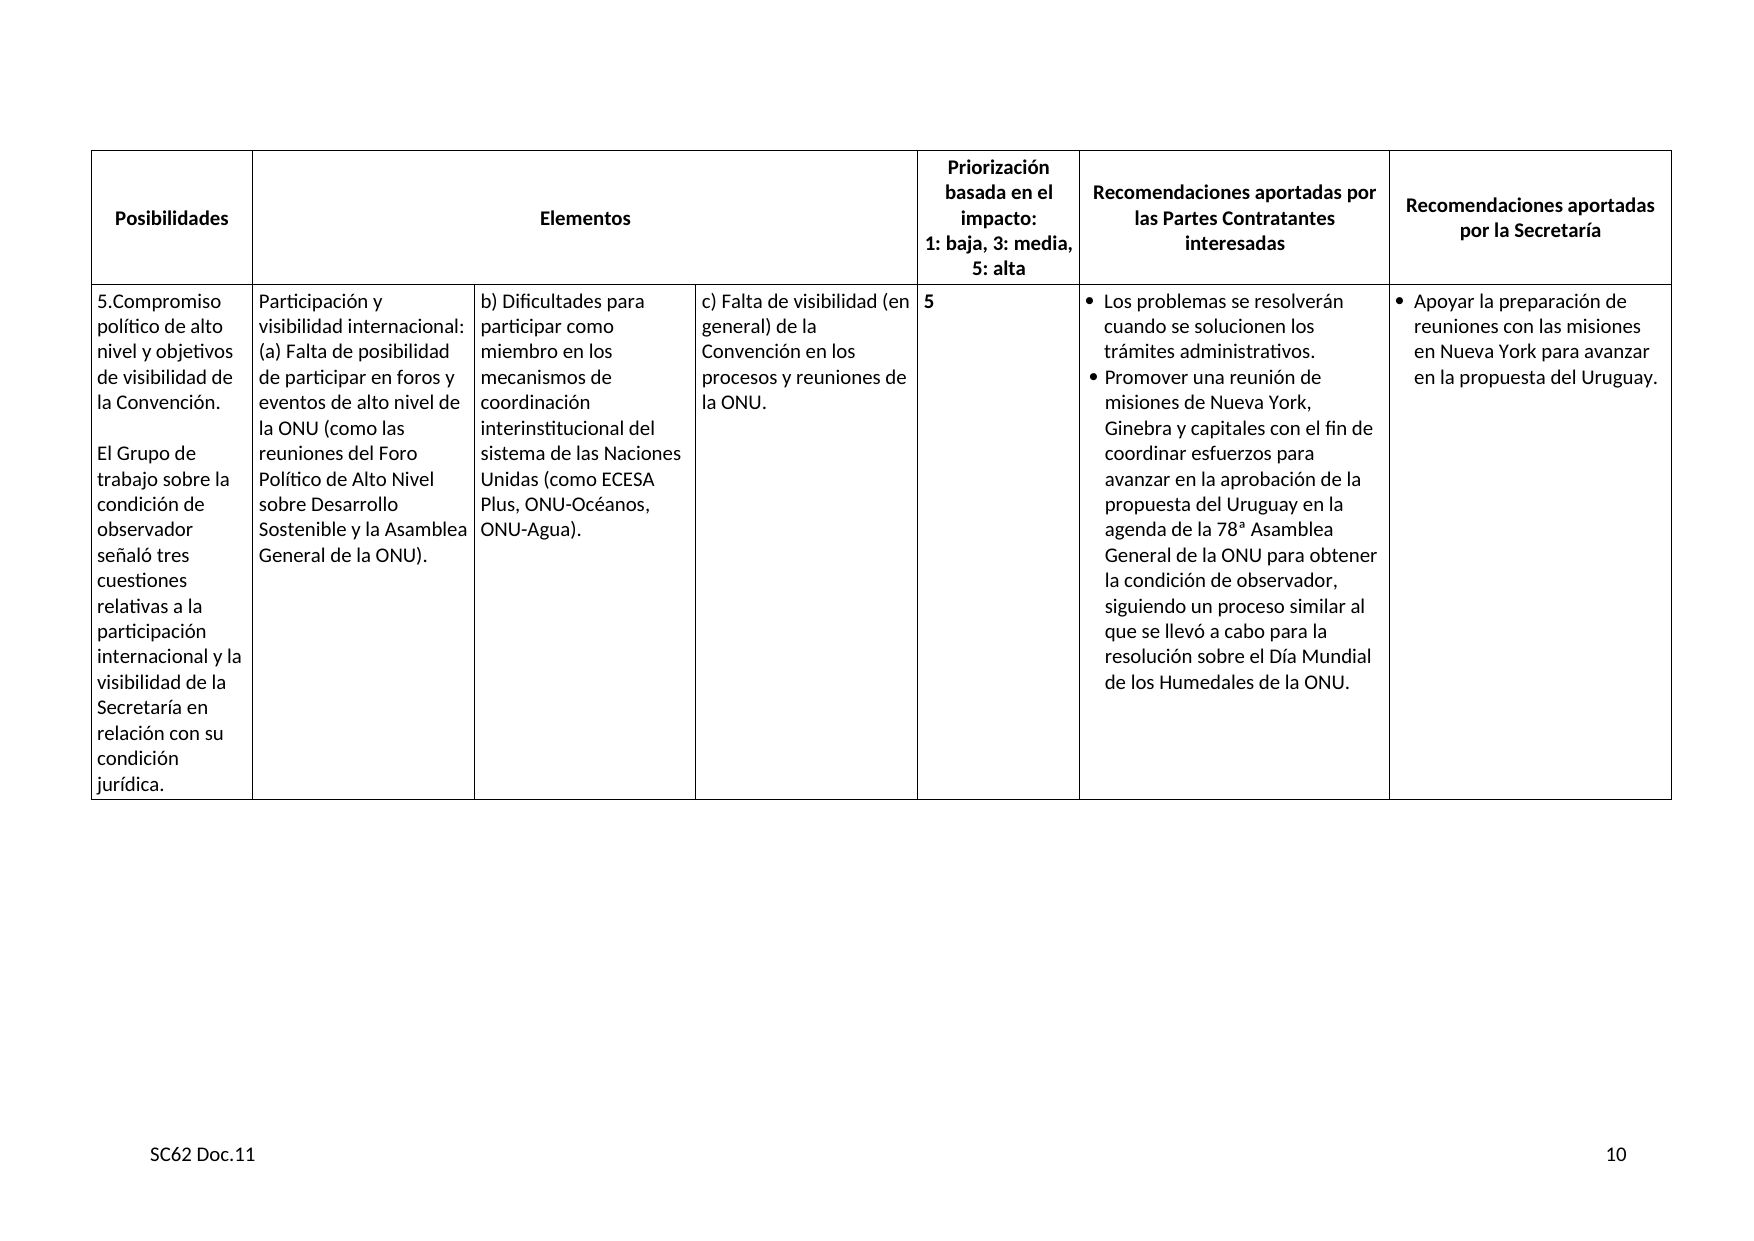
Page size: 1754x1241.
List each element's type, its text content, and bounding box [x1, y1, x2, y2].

table_header Priorización basada en el impacto: 1: baja, 3: media, 5: alta [918, 151, 1079, 284]
table_cell Los problemas se resolverán cuando se solucionen los trámites administrativos. Promover una reunión de misiones de Nueva York, Ginebra y capitales con el fin de coordinar esfuerzos para avanzar en la aprobación de la propuesta del Uruguay en la agenda de la 78ª Asamblea General de la ONU para obtener la condición de observador, siguiendo un proceso similar al que se llevó a cabo para la resolución sobre el Día Mundial de los Humedales de la ONU. [1080, 285, 1389, 799]
table_cell Apoyar la preparación de reuniones con las misiones en Nueva York para avanzar en la propuesta del Uruguay. [1390, 285, 1671, 799]
table_header Recomendaciones aportadas por la Secretaría [1390, 151, 1671, 284]
table_header Posibilidades [92, 151, 252, 284]
table_cell b) Dificultades para participar como miembro en los mecanismos de coordinación interinstitucional del sistema de las Naciones Unidas (como ECESA Plus, ONU-Océanos, ONU-Agua). [475, 285, 695, 799]
table_cell Participación y visibilidad internacional: (a) Falta de posibilidad de participar en foros y eventos de alto nivel de la ONU (como las reuniones del Foro Político de Alto Nivel sobre Desarrollo Sostenible y la Asamblea General de la ONU). [253, 285, 474, 799]
table_cell c) Falta de visibilidad (en general) de la Convención en los procesos y reuniones de la ONU. [696, 285, 917, 799]
table_header Recomendaciones aportadas por las Partes Contratantes interesadas [1080, 151, 1389, 284]
table_header Elementos [253, 151, 917, 284]
table_cell 5 [918, 285, 1079, 799]
table_cell 5.Compromiso político de alto nivel y objetivos de visibilidad de la Convención. El Grupo de trabajo sobre la condición de observador señaló tres cuestiones relativas a la participación internacional y la visibilidad de la Secretaría en relación con su condición jurídica. [92, 285, 252, 799]
